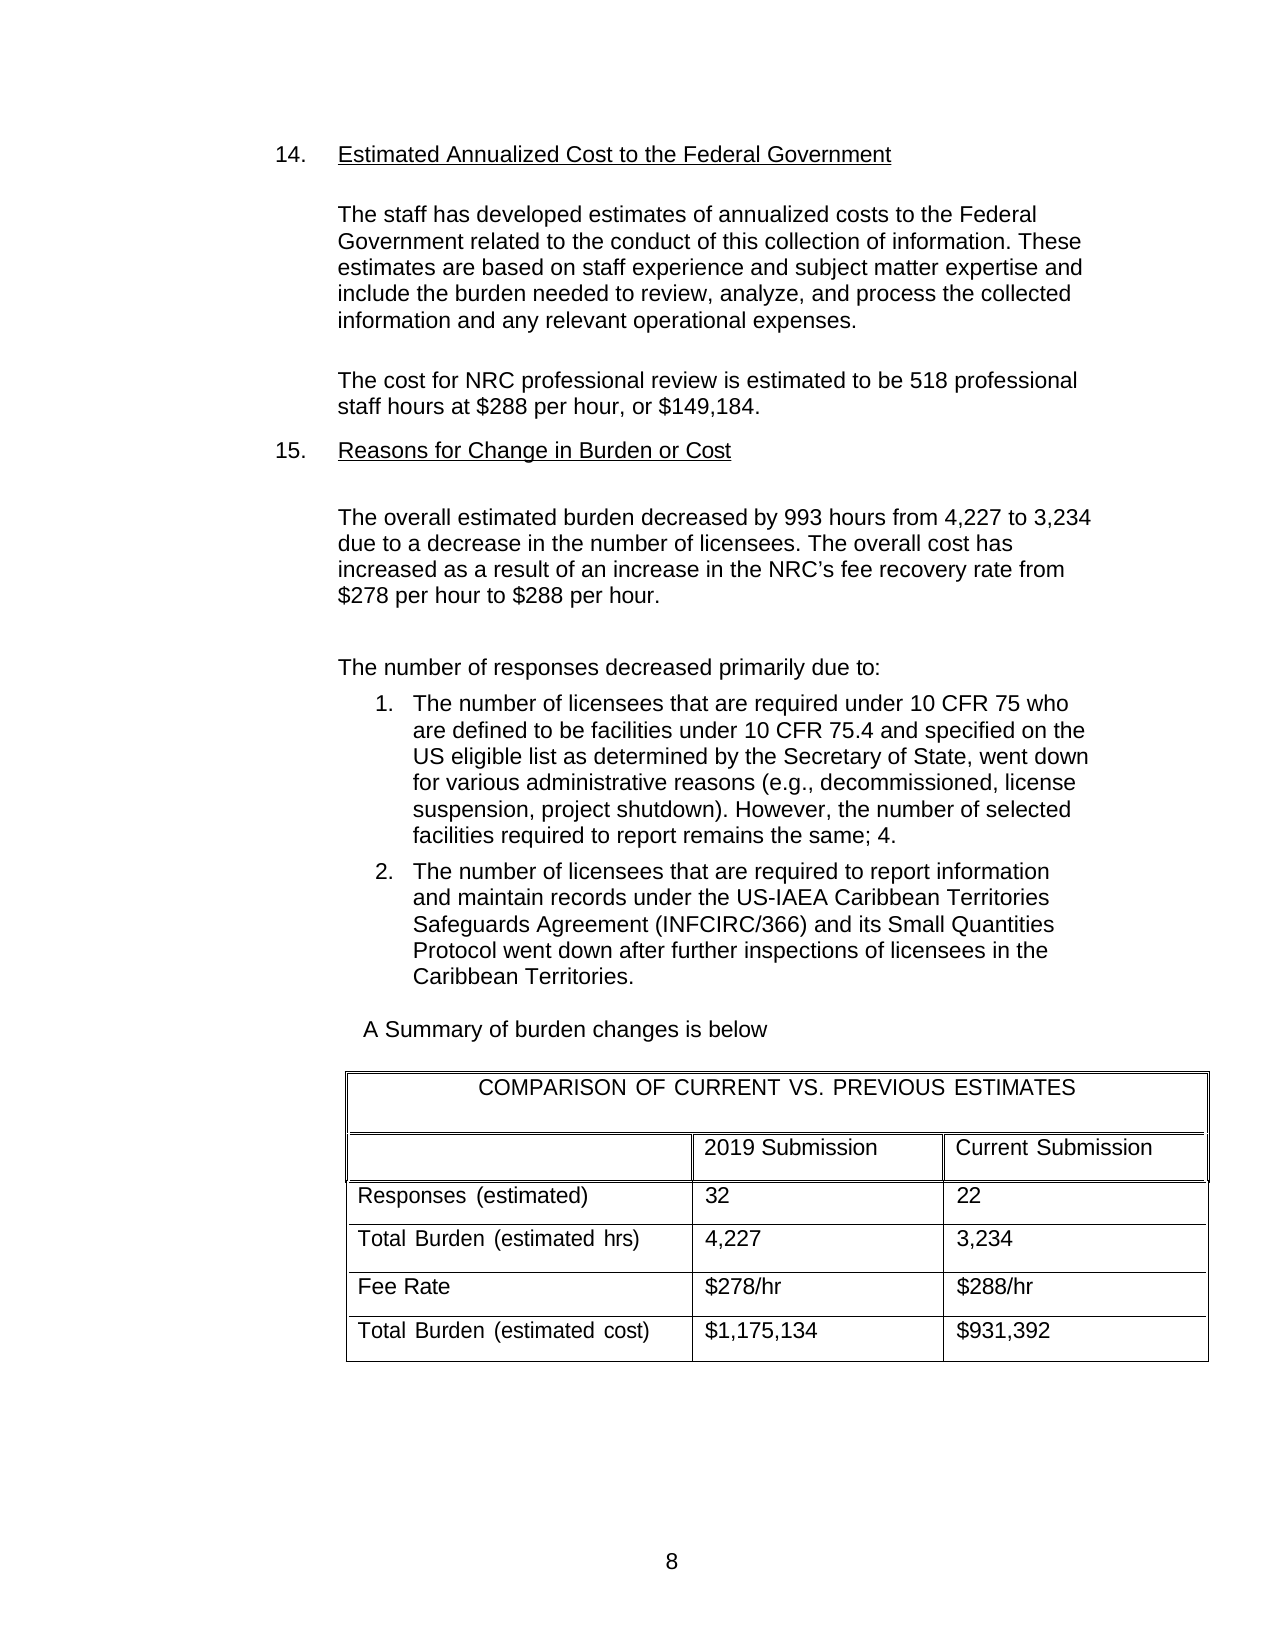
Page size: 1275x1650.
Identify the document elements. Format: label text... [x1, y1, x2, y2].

table_cell Responses (estimated) [347, 1180, 692, 1224]
table_cell 2019 Submission [694, 1135, 942, 1179]
table_cell [348, 1132, 691, 1179]
list The number of licensees that are required to report information and maintain records under the US-IAEA Caribbean Territories Safeguards Agreement (INFCIRC/366) and its Small Quantities Protocol went down after further inspections of licensees in the Caribbean Territories. [375, 858, 1091, 989]
text The number of responses decreased primarily due to: [338, 654, 1221, 681]
table_cell Fee Rate [347, 1272, 692, 1316]
table_cell $931,392 [944, 1316, 1208, 1361]
text The cost for NRC professional review is estimated to be 518 professional staff hours at $288 per hour, or $149,184. [337, 367, 1103, 419]
table_cell 32 [693, 1183, 943, 1224]
table_cell Total Burden (estimated cost) [347, 1316, 692, 1361]
text The overall estimated burden decreased by 993 hours from 4,227 to 3,234 due to a decrease in the number of licensees. The overall cost has increased as a result of an increase in the NRC’s fee recovery rate from [338, 503, 1103, 583]
text The staff has developed estimates of annualized costs to the Federal Government related to the conduct of this collection of information. These estimates are based on staff experience and subject matter expertise and include the burden needed to review, analyze, and process the collected information and any relevant operational expenses. [337, 201, 1111, 333]
table_cell 22 [944, 1180, 1208, 1224]
table_cell Total Burden (estimated hrs) [347, 1224, 692, 1272]
table_cell $288/hr [944, 1272, 1208, 1316]
list The number of licensees that are required under 10 CFR 75 who are defined to be facilities under 10 CFR 75.4 and specified on the US eligible list as determined by the Secretary of State, went down for various administrative reasons (e.g., decommissioned, license suspension, project shutdown). However, the number of selected facilities required to report remains the same; 4. [375, 690, 1103, 848]
table_cell 3,234 [944, 1224, 1208, 1272]
table_cell Current Submission [945, 1132, 1207, 1179]
table_cell $1,175,134 [693, 1317, 943, 1361]
table_cell $278/hr [693, 1273, 943, 1316]
text A Summary of burden changes is below [363, 1016, 1221, 1042]
table_cell 4,227 [693, 1225, 943, 1272]
list Estimated Annualized Cost to the Federal Government [275, 141, 1221, 167]
list Reasons for Change in Burden or Cost [275, 437, 1221, 464]
table_header COMPARISON OF CURRENT VS. PREVIOUS ESTIMATES [348, 1074, 1207, 1132]
text $278 per hour to $288 per hour. [338, 583, 1221, 609]
